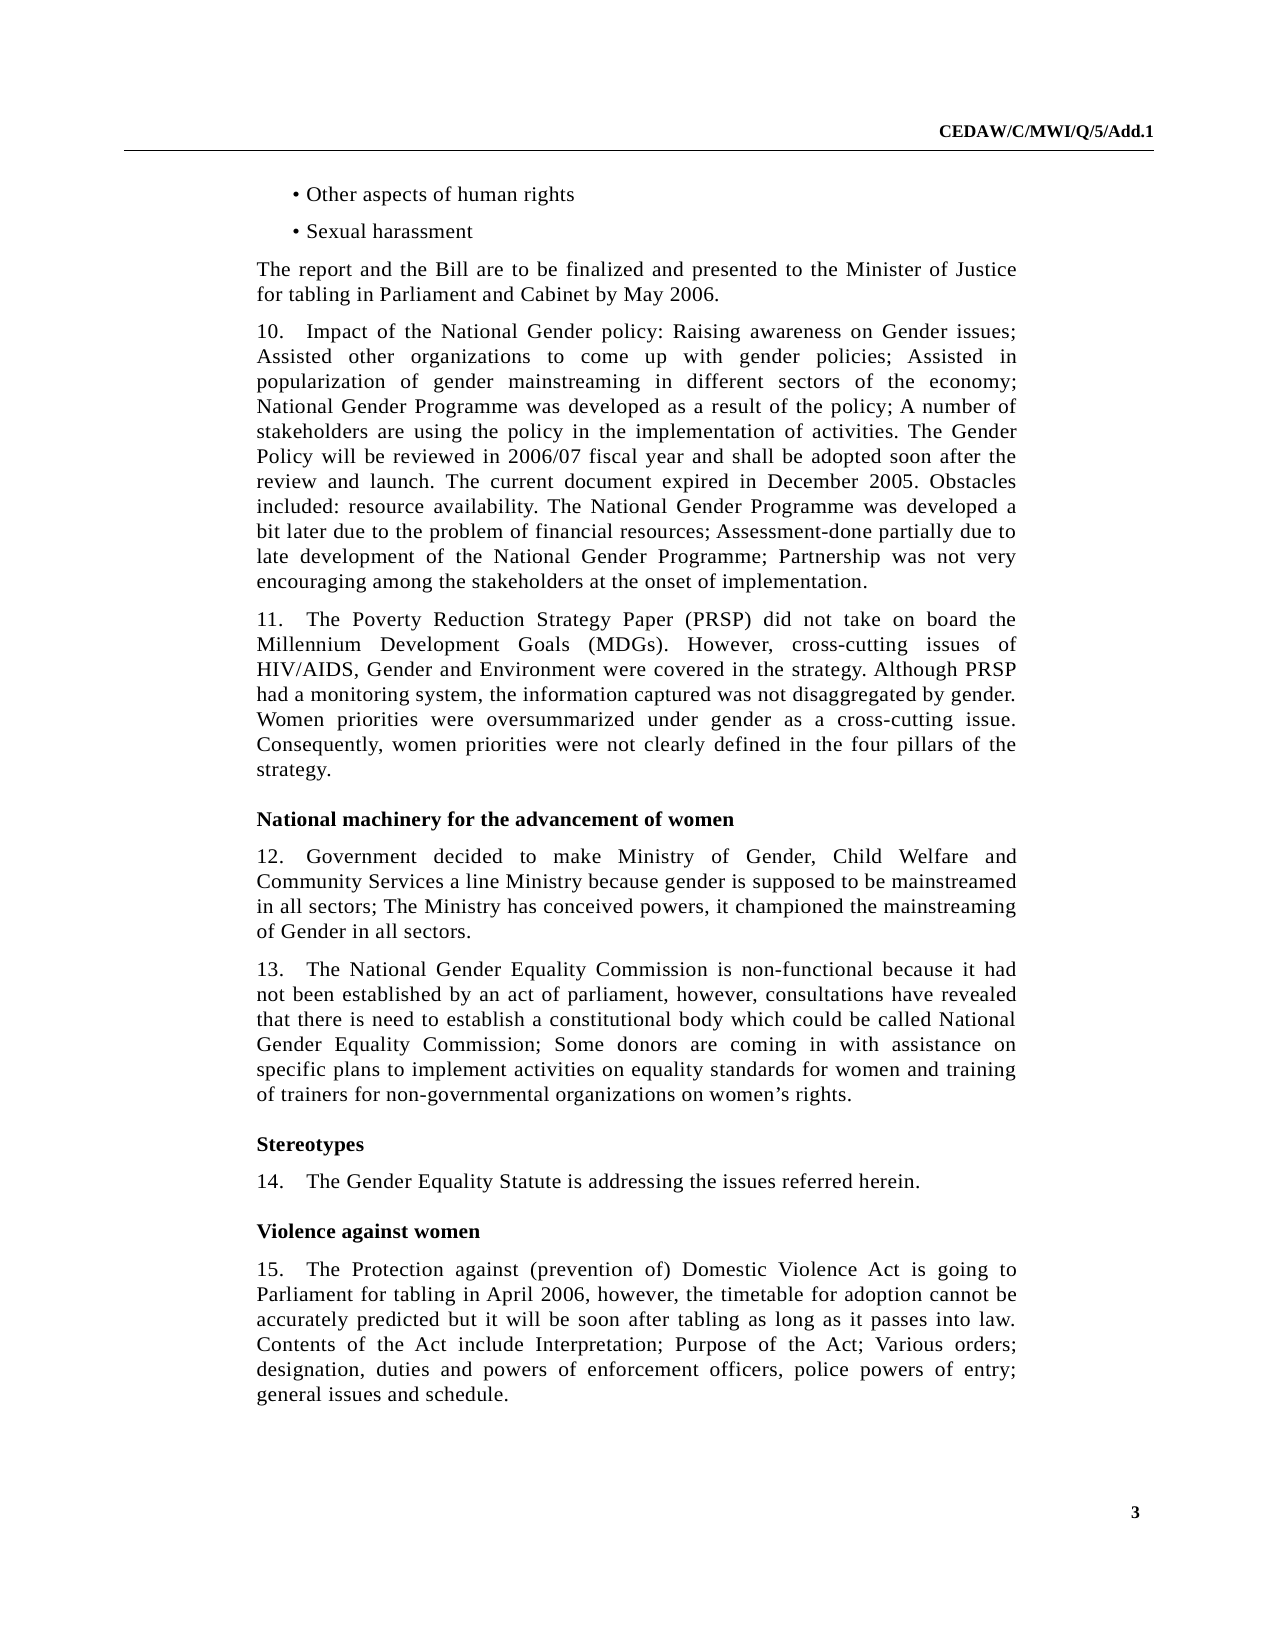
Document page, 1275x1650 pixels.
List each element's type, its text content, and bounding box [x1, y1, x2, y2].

text 10. Impact of the National Gender policy: Raising awareness on Gender issues; Assisted other organizations to come up with gender policies; Assisted in popularization of gender mainstreaming in different sectors of the economy; National Gender Programme was developed as a result of the policy; A number of stakeholders are using the policy in the implementation of activities. The Gender Policy will be reviewed in 2006/07 fiscal year and shall be adopted soon after the review and launch. The current document expired in December 2005. Obstacles included: resource availability. The National Gender Programme was developed a bit later due to the problem of financial resources; Assessment-done partially due to late development of the National Gender Programme; Partnership was not very encouraging among the stakeholders at the onset of implementation. [256, 319, 1018, 594]
text 12. Government decided to make Ministry of Gender, Child Welfare and Community Services a line Ministry because gender is supposed to be mainstreamed in all sectors; The Ministry has conceived powers, it championed the mainstreaming of Gender in all sectors. [256, 844, 1018, 944]
text 15. The Protection against (prevention of) Domestic Violence Act is going to Parliament for tabling in April 2006, however, the timetable for adoption cannot be accurately predicted but it will be soon after tabling as long as it passes into law. Contents of the Act include Interpretation; Purpose of the Act; Various orders; designation, duties and powers of enforcement officers, police powers of entry; general issues and schedule. [256, 1256, 1018, 1406]
text National machinery for the advancement of women [124, 806, 1019, 831]
text Violence against women [124, 1219, 1019, 1244]
text The report and the Bill are to be finalized and presented to the Minister of Justice for tabling in Parliament and Cabinet by May 2006. [256, 256, 1018, 306]
text 14. The Gender Equality Statute is addressing the issues referred herein. [256, 1169, 1018, 1194]
text 13. The National Gender Equality Commission is non-functional because it had not been established by an act of parliament, however, consultations have revealed that there is need to establish a constitutional body which could be called National Gender Equality Commission; Some donors are coming in with assistance on specific plans to implement activities on equality standards for women and training of trainers for non-governmental organizations on women’s rights. [256, 956, 1018, 1106]
text Stereotypes [124, 1131, 1019, 1156]
text 11. The Poverty Reduction Strategy Paper (PRSP) did not take on board the Millennium Development Goals (MDGs). However, cross-cutting issues of HIV/AIDS, Gender and Environment were covered in the strategy. Although PRSP had a monitoring system, the information captured was not disaggregated by gender. Women priorities were oversummarized under gender as a cross-cutting issue. Consequently, women priorities were not clearly defined in the four pillars of the strategy. [256, 606, 1018, 781]
text • Other aspects of human rights [256, 181, 1018, 206]
text • Sexual harassment [256, 219, 1018, 244]
